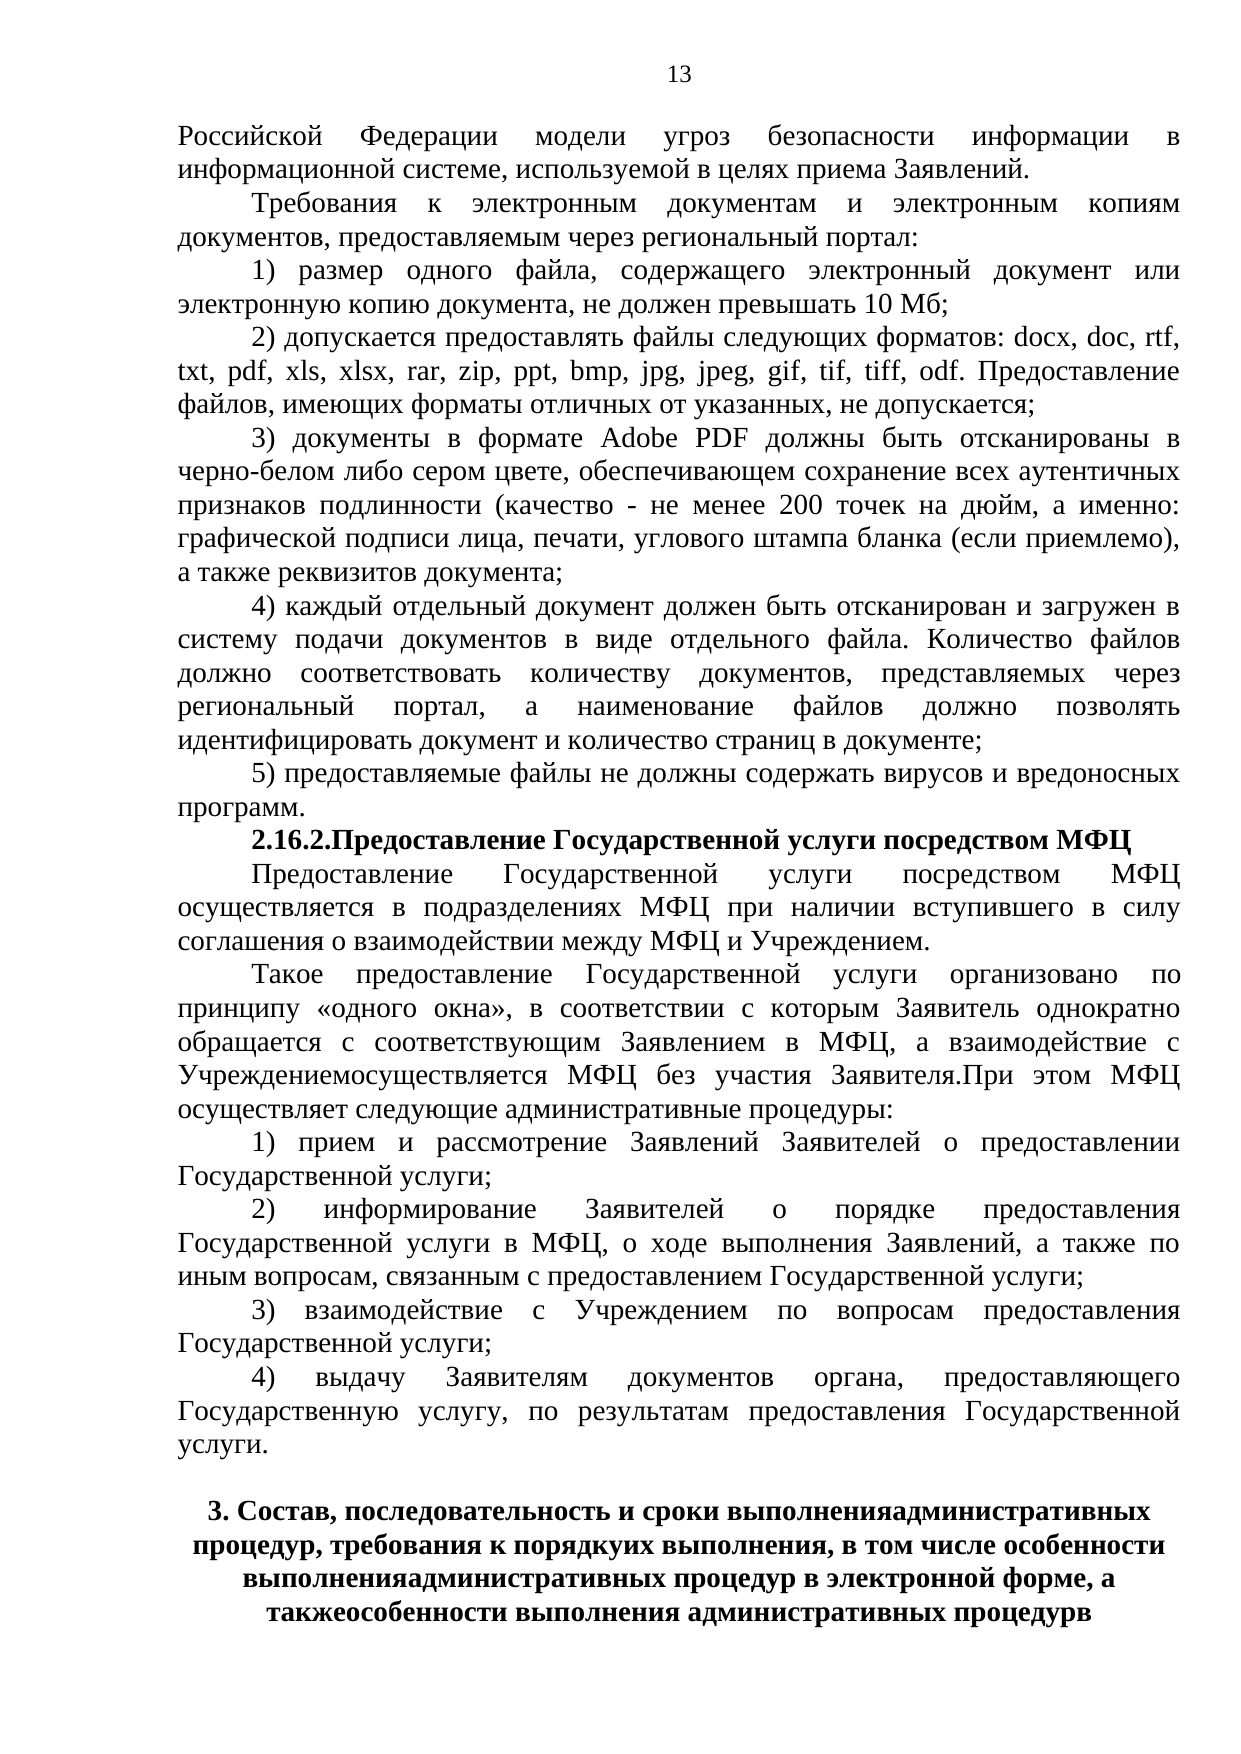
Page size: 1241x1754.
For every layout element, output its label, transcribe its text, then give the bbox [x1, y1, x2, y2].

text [177, 1493, 1181, 1627]
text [177, 118, 1181, 185]
text 5) предоставляемые файлы не должны содержать вирусов и вредоносных программ. [177, 755, 1181, 822]
text 4) выдачу Заявителям документов органа, предоставляющего Государственную услугу, по результатам предоставления Государственной услуги. [177, 1359, 1181, 1460]
text 1) размер одного файла, содержащего электронный документ или электронную копию документа, не должен превышать 10 Мб; [177, 252, 1181, 319]
text 3) документы в формате Adobe PDF должны быть отсканированы в черно-белом либо сером цвете, обеспечивающем сохранение всех аутентичных признаков подлинности (качество - не менее 200 точек на дюйм, а именно: графической подписи лица, печати, углового штампа бланка (если приемлемо), а также реквизитов документа; [177, 420, 1181, 588]
text Такое предоставление Государственной услуги организовано по принципу «одного окна», в соответствии с которым Заявитель однократно обращается с соответствующим Заявлением в МФЦ, а взаимодействие с Учреждениемосуществляется МФЦ без участия Заявителя.При этом МФЦ осуществляет следующие административные процедуры: [177, 957, 1181, 1124]
text 4) каждый отдельный документ должен быть отсканирован и загружен в систему подачи документов в виде отдельного файла. Количество файлов должно соответствовать количеству документов, представляемых через региональный портал, а наименование файлов должно позволять идентифицировать документ и количество страниц в документе; [177, 588, 1181, 755]
text Предоставление Государственной услуги посредством МФЦ осуществляется в подразделениях МФЦ при наличии вступившего в силу соглашения о взаимодействии между МФЦ и Учреждением. [177, 856, 1181, 957]
text Требования к электронным документам и электронным копиям документов, предоставляемым через региональный портал: [177, 185, 1181, 252]
text 2) допускается предоставлять файлы следующих форматов: docx, doc, rtf, txt, pdf, xls, xlsx, rar, zip, ppt, bmp, jpg, jpeg, gif, tif, tiff, odf. Предоставление файлов, имеющих форматы отличных от указанных, не допускается; [177, 319, 1181, 420]
text 3) взаимодействие с Учреждением по вопросам предоставления Государственной услуги; [177, 1292, 1181, 1359]
text 1) прием и рассмотрение Заявлений Заявителей о предоставлении Государственной услуги; [177, 1124, 1181, 1191]
text 2.16.2.Предоставление Государственной услуги посредством МФЦ [177, 822, 1181, 856]
text 2) информирование Заявителей о порядке предоставления Государственной услуги в МФЦ, о ходе выполнения Заявлений, а также по иным вопросам, связанным с предоставлением Государственной услуги; [177, 1191, 1181, 1292]
